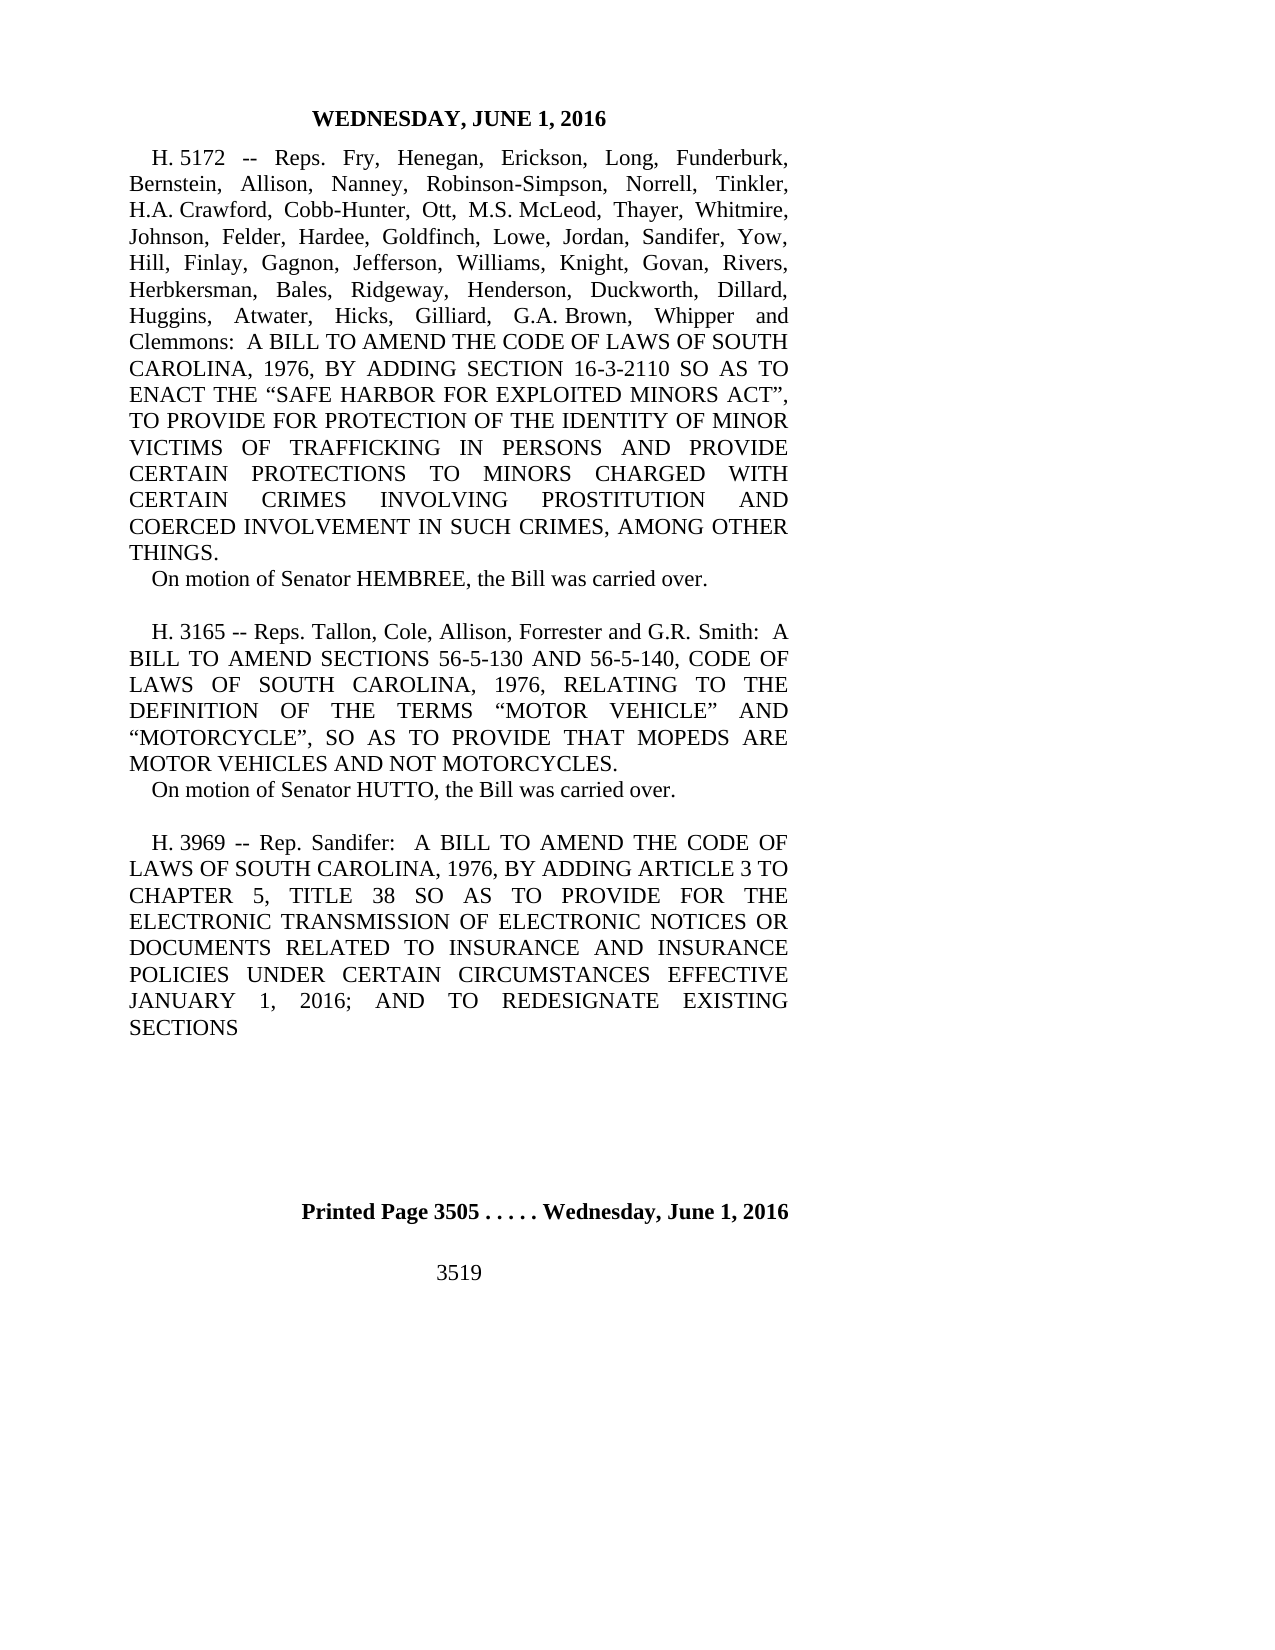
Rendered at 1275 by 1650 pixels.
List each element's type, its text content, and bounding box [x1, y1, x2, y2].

text H. 5172 -- Reps. Fry, Henegan, Erickson, Long, Funderburk, Bernstein, Allison, Nanney, Robinson-Simpson, Norrell, Tinkler, H.A. Crawford, Cobb-Hunter, Ott, M.S. McLeod, Thayer, Whitmire, Johnson, Felder, Hardee, Goldfinch, Lowe, Jordan, Sandifer, Yow, Hill, Finlay, Gagnon, Jefferson, Williams, Knight, Govan, Rivers, Herbkersman, Bales, Ridgeway, Henderson, Duckworth, Dillard, Huggins, Atwater, Hicks, Gilliard, G.A. Brown, Whipper and Clemmons: A BILL TO AMEND THE CODE OF LAWS OF SOUTH CAROLINA, 1976, BY ADDING SECTION 16-3-2110 SO AS TO ENACT THE “SAFE HARBOR FOR EXPLOITED MINORS ACT”, TO PROVIDE FOR PROTECTION OF THE IDENTITY OF MINOR VICTIMS OF TRAFFICKING IN PERSONS AND PROVIDE CERTAIN PROTECTIONS TO MINORS CHARGED WITH CERTAIN CRIMES INVOLVING PROSTITUTION AND COERCED INVOLVEMENT IN SUCH CRIMES, AMONG OTHER THINGS. [129, 144, 789, 566]
text Printed Page 3505 . . . . . Wednesday, June 1, 2016 [129, 1198, 789, 1224]
text H. 3969 -- Rep. Sandifer: A BILL TO AMEND THE CODE OF LAWS OF SOUTH CAROLINA, 1976, BY ADDING ARTICLE 3 TO CHAPTER 5, TITLE 38 SO AS TO PROVIDE FOR THE ELECTRONIC TRANSMISSION OF ELECTRONIC NOTICES OR DOCUMENTS RELATED TO INSURANCE AND INSURANCE POLICIES UNDER CERTAIN CIRCUMSTANCES EFFECTIVE JANUARY 1, 2016; AND TO REDESIGNATE EXISTING SECTIONS [129, 829, 789, 1093]
text On motion of Senator HUTTO, the Bill was carried over. [129, 776, 789, 803]
text On motion of Senator HEMBREE, the Bill was carried over. [129, 566, 789, 592]
text H. 3165 -- Reps. Tallon, Cole, Allison, Forrester and G.R. Smith: A BILL TO AMEND SECTIONS 56-5-130 AND 56-5-140, CODE OF LAWS OF SOUTH CAROLINA, 1976, RELATING TO THE DEFINITION OF THE TERMS “MOTOR VEHICLE” AND “MOTORCYCLE”, SO AS TO PROVIDE THAT MOPEDS ARE MOTOR VEHICLES AND NOT MOTORCYCLES. [129, 618, 789, 776]
